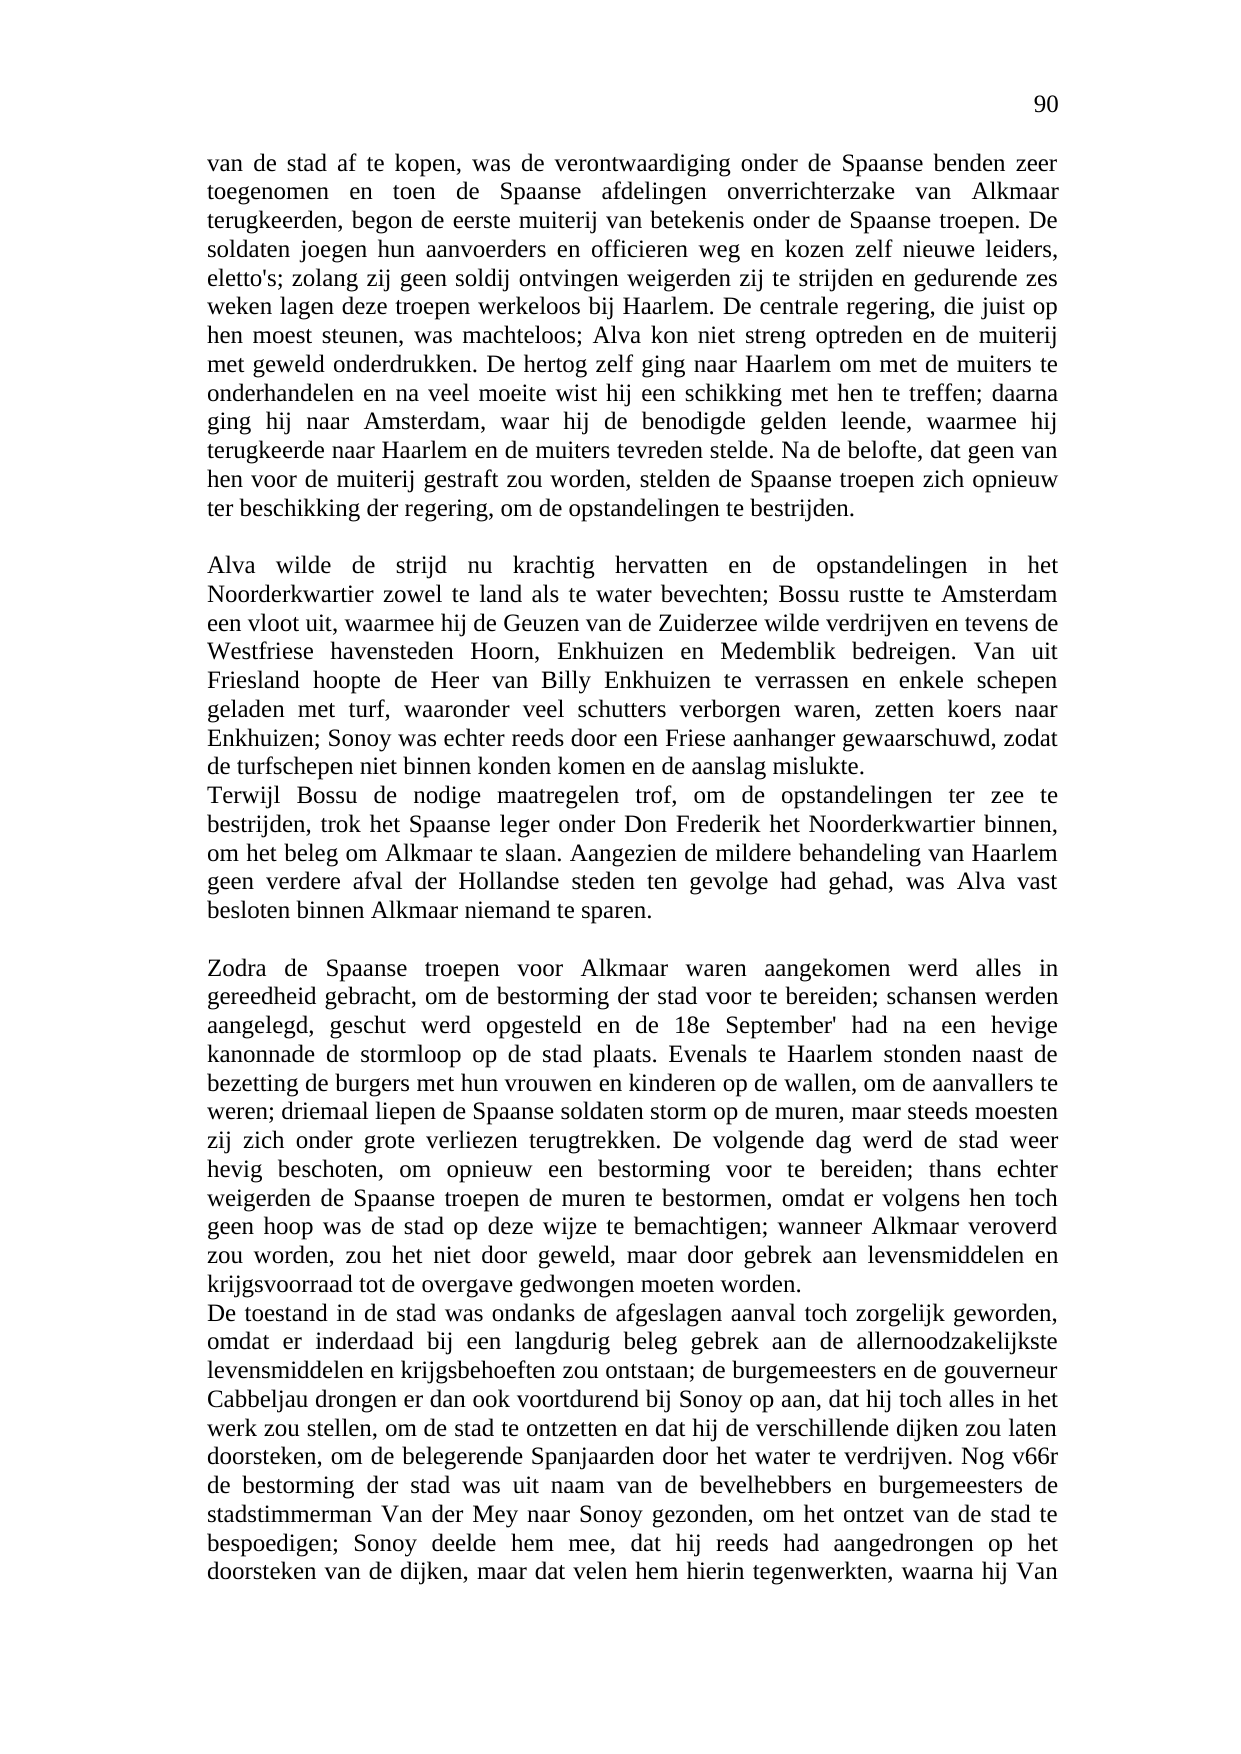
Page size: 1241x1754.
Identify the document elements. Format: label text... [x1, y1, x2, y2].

text Terwijl Bossu de nodige maatregelen trof, om de opstandelingen ter zee te bestrijden, trok het Spaanse leger onder Don Frederik het Noorderkwartier binnen, om het beleg om Alkmaar te slaan. Aangezien de mildere behandeling van Haarlem geen verdere afval der Hollandse steden ten gevolge had gehad, was Alva vast besloten binnen Alkmaar niemand te sparen. [207, 780, 1059, 924]
text Alva wilde de strijd nu krachtig hervatten en de opstandelingen in het Noorderkwartier zowel te land als te water bevechten; Bossu rustte te Amsterdam een vloot uit, waarmee hij de Geuzen van de Zuiderzee wilde verdrijven en tevens de Westfriese havensteden Hoorn, Enkhuizen en Medemblik bedreigen. Van uit Friesland hoopte de Heer van Billy Enkhuizen te verrassen en enkele schepen geladen met turf, waaronder veel schutters verborgen waren, zetten koers naar Enkhuizen; Sonoy was echter reeds door een Friese aanhanger gewaarschuwd, zodat de turfschepen niet binnen konden komen en de aanslag mislukte. [207, 550, 1059, 780]
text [207, 148, 1059, 521]
text Zodra de Spaanse troepen voor Alkmaar waren aangekomen werd alles in gereedheid gebracht, om de bestorming der stad voor te bereiden; schansen werden aangelegd, geschut werd opgesteld en de 18e September' had na een hevige kanonnade de stormloop op de stad plaats. Evenals te Haarlem stonden naast de bezetting de burgers met hun vrouwen en kinderen op de wallen, om de aanvallers te weren; driemaal liepen de Spaanse soldaten storm op de muren, maar steeds moesten zij zich onder grote verliezen terugtrekken. De volgende dag werd de stad weer hevig beschoten, om opnieuw een bestorming voor te bereiden; thans echter weigerden de Spaanse troepen de muren te bestormen, omdat er volgens hen toch geen hoop was de stad op deze wijze te bemachtigen; wanneer Alkmaar veroverd zou worden, zou het niet door geweld, maar door gebrek aan levensmiddelen en krijgsvoorraad tot de overgave gedwongen moeten worden. [207, 953, 1059, 1298]
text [207, 1298, 1059, 1585]
